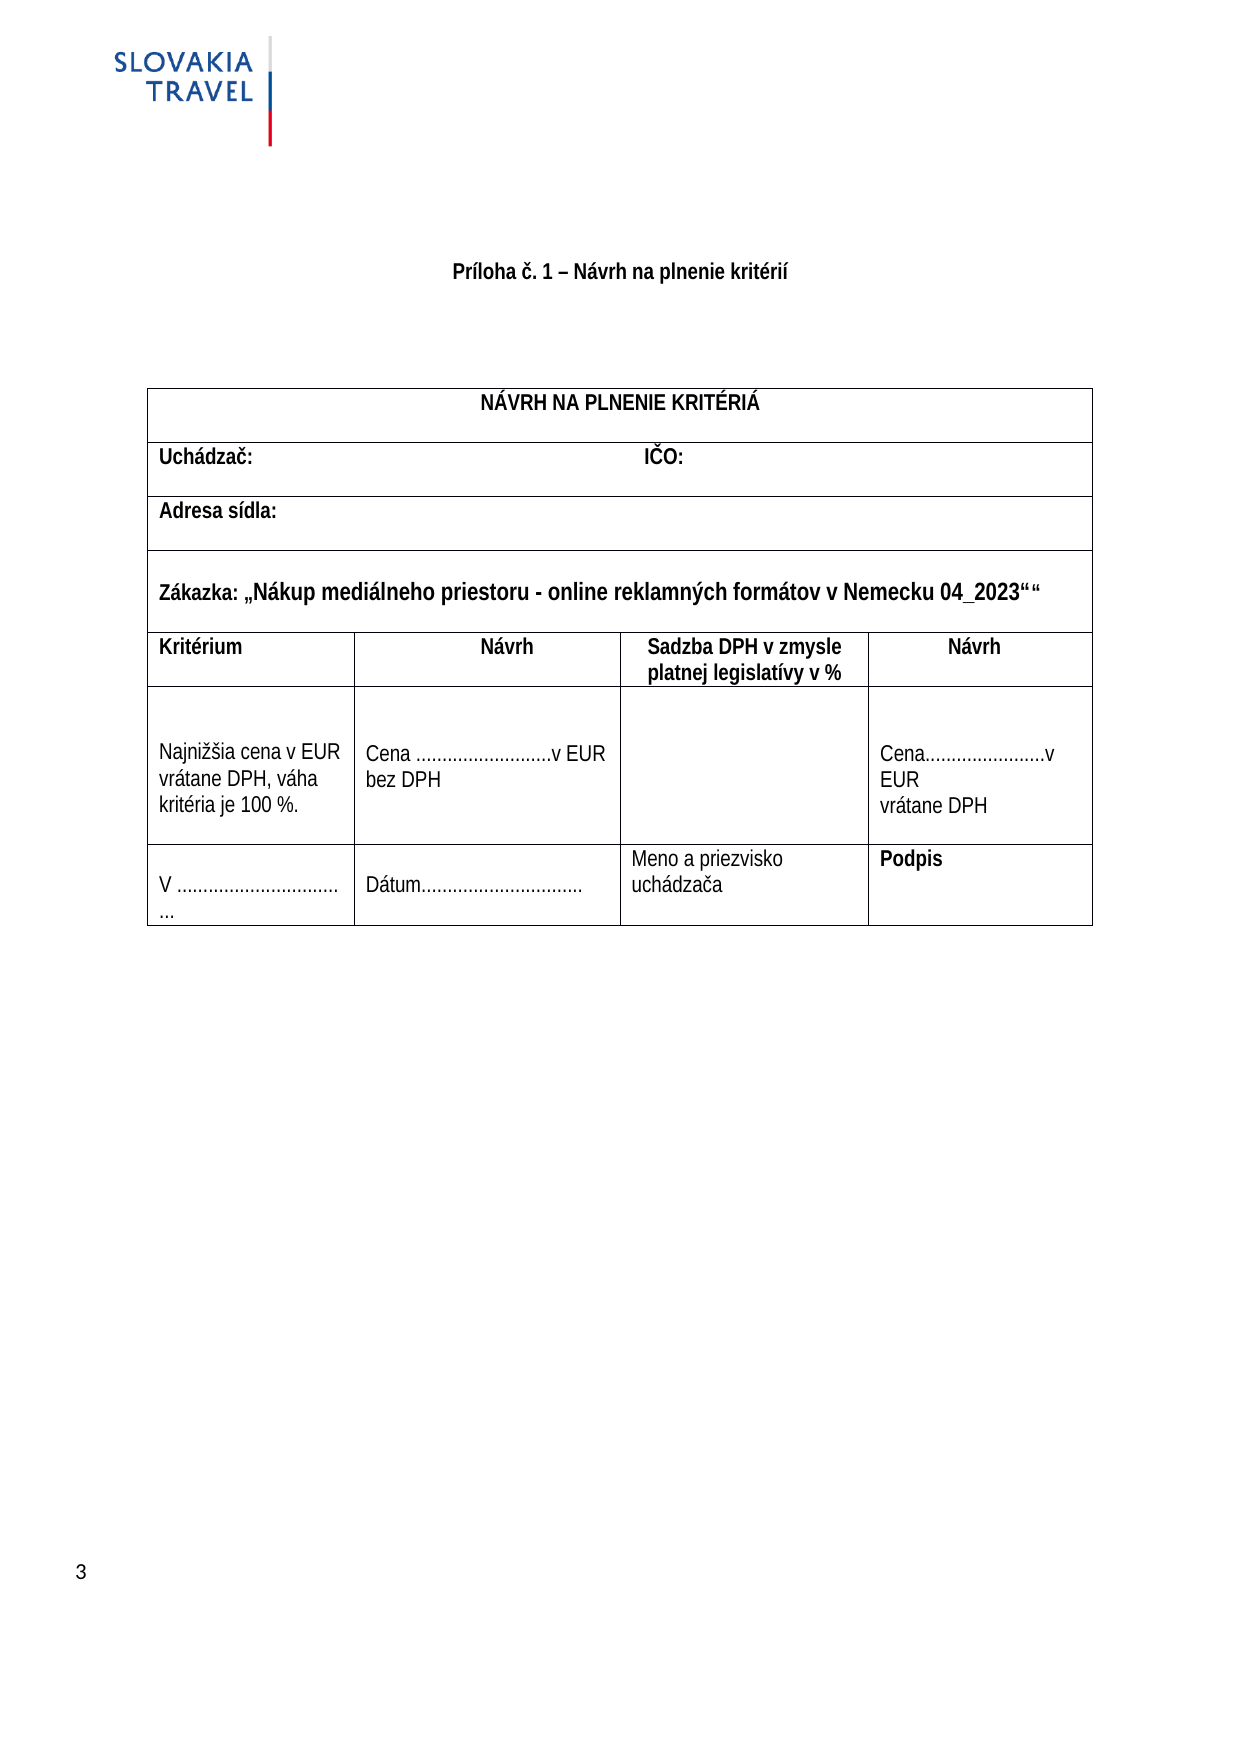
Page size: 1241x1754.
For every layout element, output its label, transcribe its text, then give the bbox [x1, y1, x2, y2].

table_cell Sadzba DPH v zmysle platnej legislatívy v % [621, 633, 868, 686]
picture [79, 0, 307, 181]
table_cell Dátum............................... [355, 845, 620, 925]
text Príloha č. 1 – Návrh na plnenie kritérií [75, 258, 1165, 284]
table_cell Najnižšia cena v EUR vrátane DPH, váha kritéria je 100 %. [148, 687, 354, 843]
table_cell Adresa sídla: [148, 497, 1092, 549]
table_cell Cena ..........................v EUR bez DPH [355, 687, 620, 843]
table_cell Podpis [869, 845, 1092, 925]
table_cell Zákazka: „Nákup mediálneho priestoru - online reklamných formátov v Nemecku 04_2023““ [148, 551, 1092, 632]
table_cell Cena.......................v EUR vrátane DPH [869, 687, 1092, 843]
table_cell Návrh [355, 633, 620, 686]
table_cell Návrh [869, 633, 1092, 686]
table_cell V .................................. [148, 845, 354, 925]
table_cell Uchádzač: IČO: [148, 443, 1092, 496]
table_header NÁVRH NA PLNENIE KRITÉRIÁ [148, 389, 1092, 442]
table_cell Kritérium [148, 633, 354, 686]
table_cell [621, 687, 868, 843]
table_cell Meno a priezvisko uchádzača [621, 845, 868, 925]
